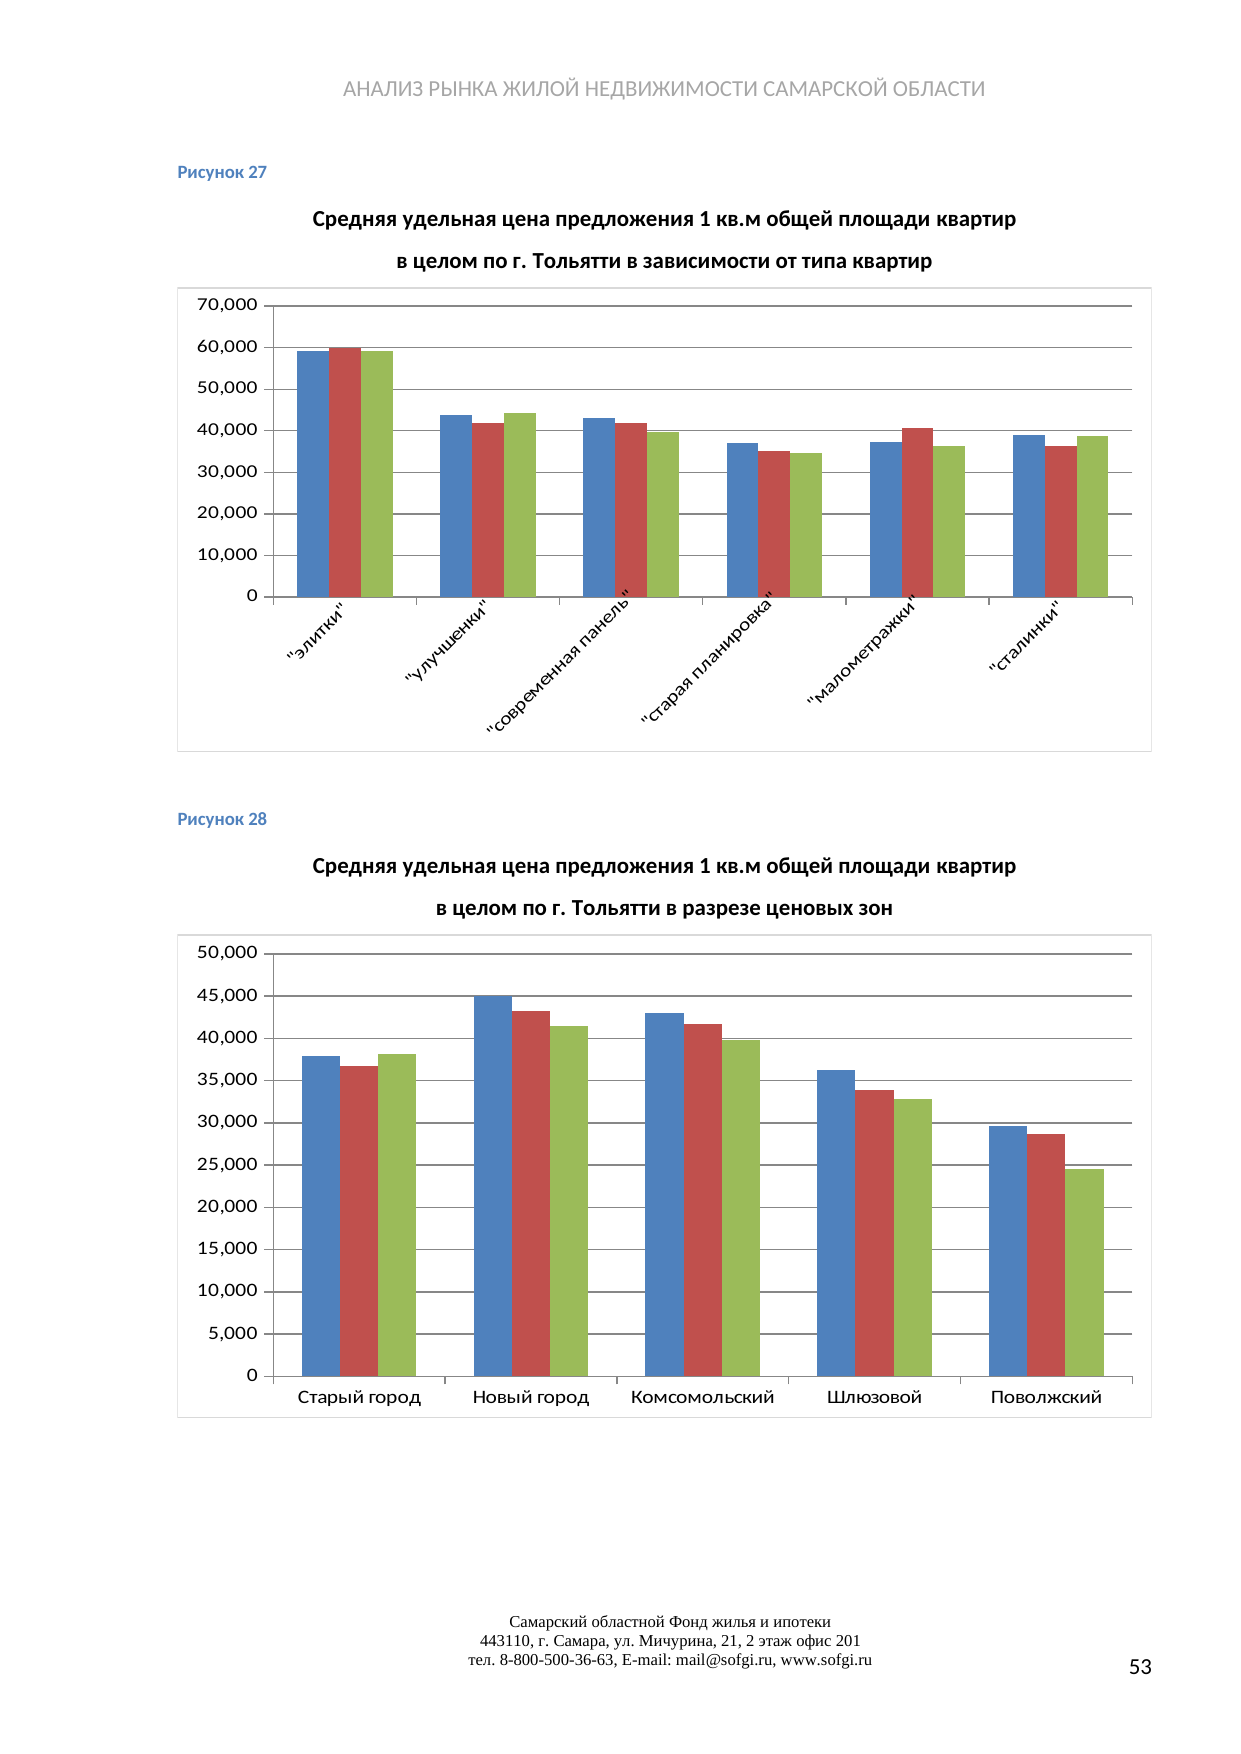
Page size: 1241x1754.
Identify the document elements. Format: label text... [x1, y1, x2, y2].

text Средняя удельная цена предложения 1 кв.м общей площади квартир в целом по г. Тольятти в разрезе ценовых зон [177, 851, 1152, 921]
text Средняя удельная цена предложения 1 кв.м общей площади квартир в целом по г. Тольятти в зависимости от типа квартир [177, 204, 1152, 274]
text Рисунок 27 [177, 160, 1152, 183]
text Рисунок 28 [177, 807, 1152, 830]
